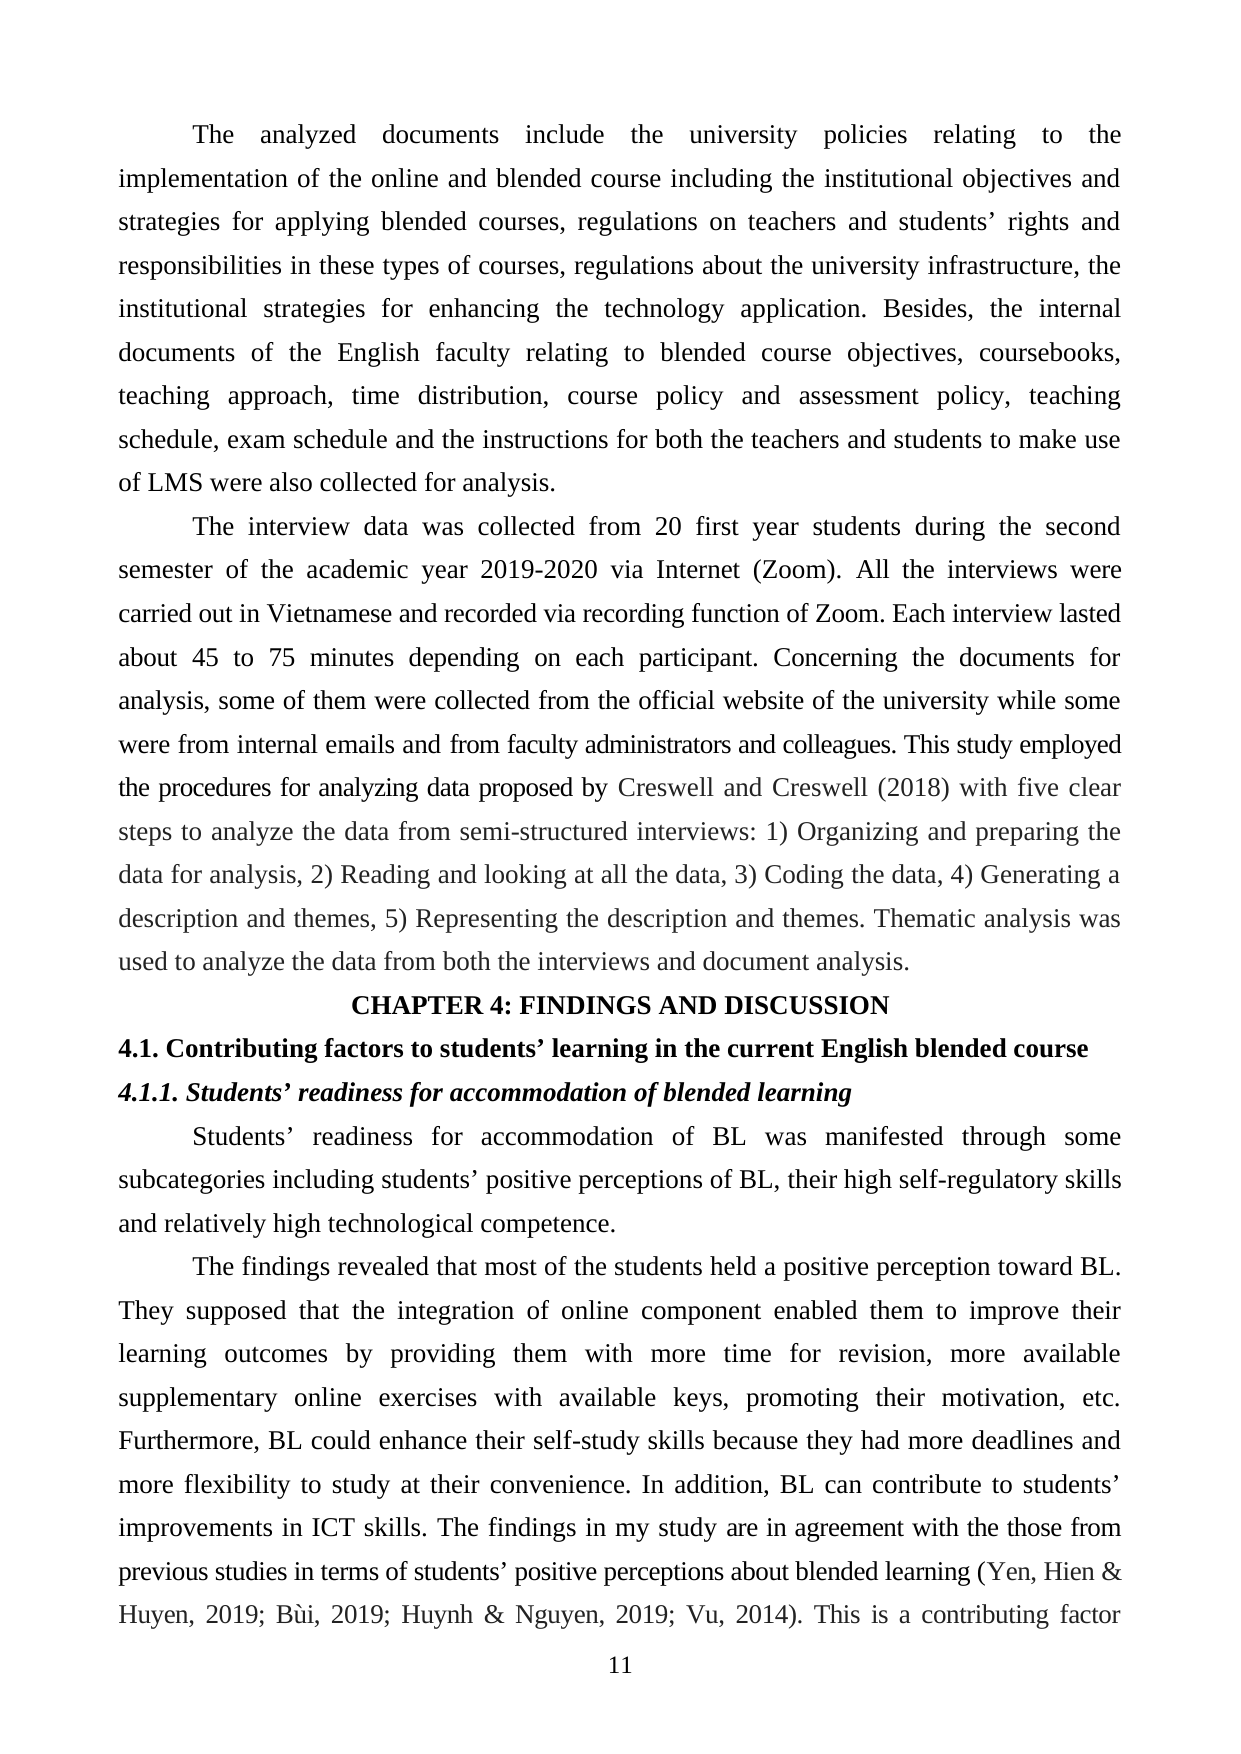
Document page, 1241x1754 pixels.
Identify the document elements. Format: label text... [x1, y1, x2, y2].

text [118, 1250, 1122, 1599]
text The interview data was collected from 20 first year students during the second semester of the academic year 2019-2020 via Internet (Zoom). All the interviews were carried out in Vietnamese and recorded via recording function of Zoom. Each interview lasted about 45 to 75 minutes depending on each participant. Concerning the documents for analysis, some of them were collected from the official website of the university while some were from internal emails and from faculty administrators and colleagues. This study employed the procedures for analyzing data proposed by Creswell and Creswell (2018) with five clear steps to analyze the data from semi-structured interviews: 1) Organizing and preparing the data for analysis, 2) Reading and looking at all the data, 3) Coding the data, 4) Generating a description and themes, 5) Representing the description and themes. Thematic analysis was used to analyze the data from both the interviews and document analysis. [118, 510, 1122, 977]
text 4.1. Contributing factors to students’ learning in the current English blended course [118, 1032, 1122, 1064]
text CHAPTER 4: FINDINGS AND DISCUSSION [118, 989, 1122, 1020]
text Students’ readiness for accommodation of BL was manifested through some subcategories including students’ positive perceptions of BL, their high self-regulatory skills and relatively high technological competence. [118, 1119, 1122, 1238]
text 4.1.1. Students’ readiness for accommodation of blended learning [118, 1076, 1122, 1107]
text The analyzed documents include the university policies relating to the implementation of the online and blended course including the institutional objectives and strategies for applying blended courses, regulations on teachers and students’ rights and responsibilities in these types of courses, regulations about the university infrastructure, the institutional strategies for enhancing the technology application. Besides, the internal documents of the English faculty relating to blended course objectives, coursebooks, teaching approach, time distribution, course policy and assessment policy, teaching schedule, exam schedule and the instructions for both the teachers and students to make use of LMS were also collected for analysis. [118, 118, 1122, 498]
